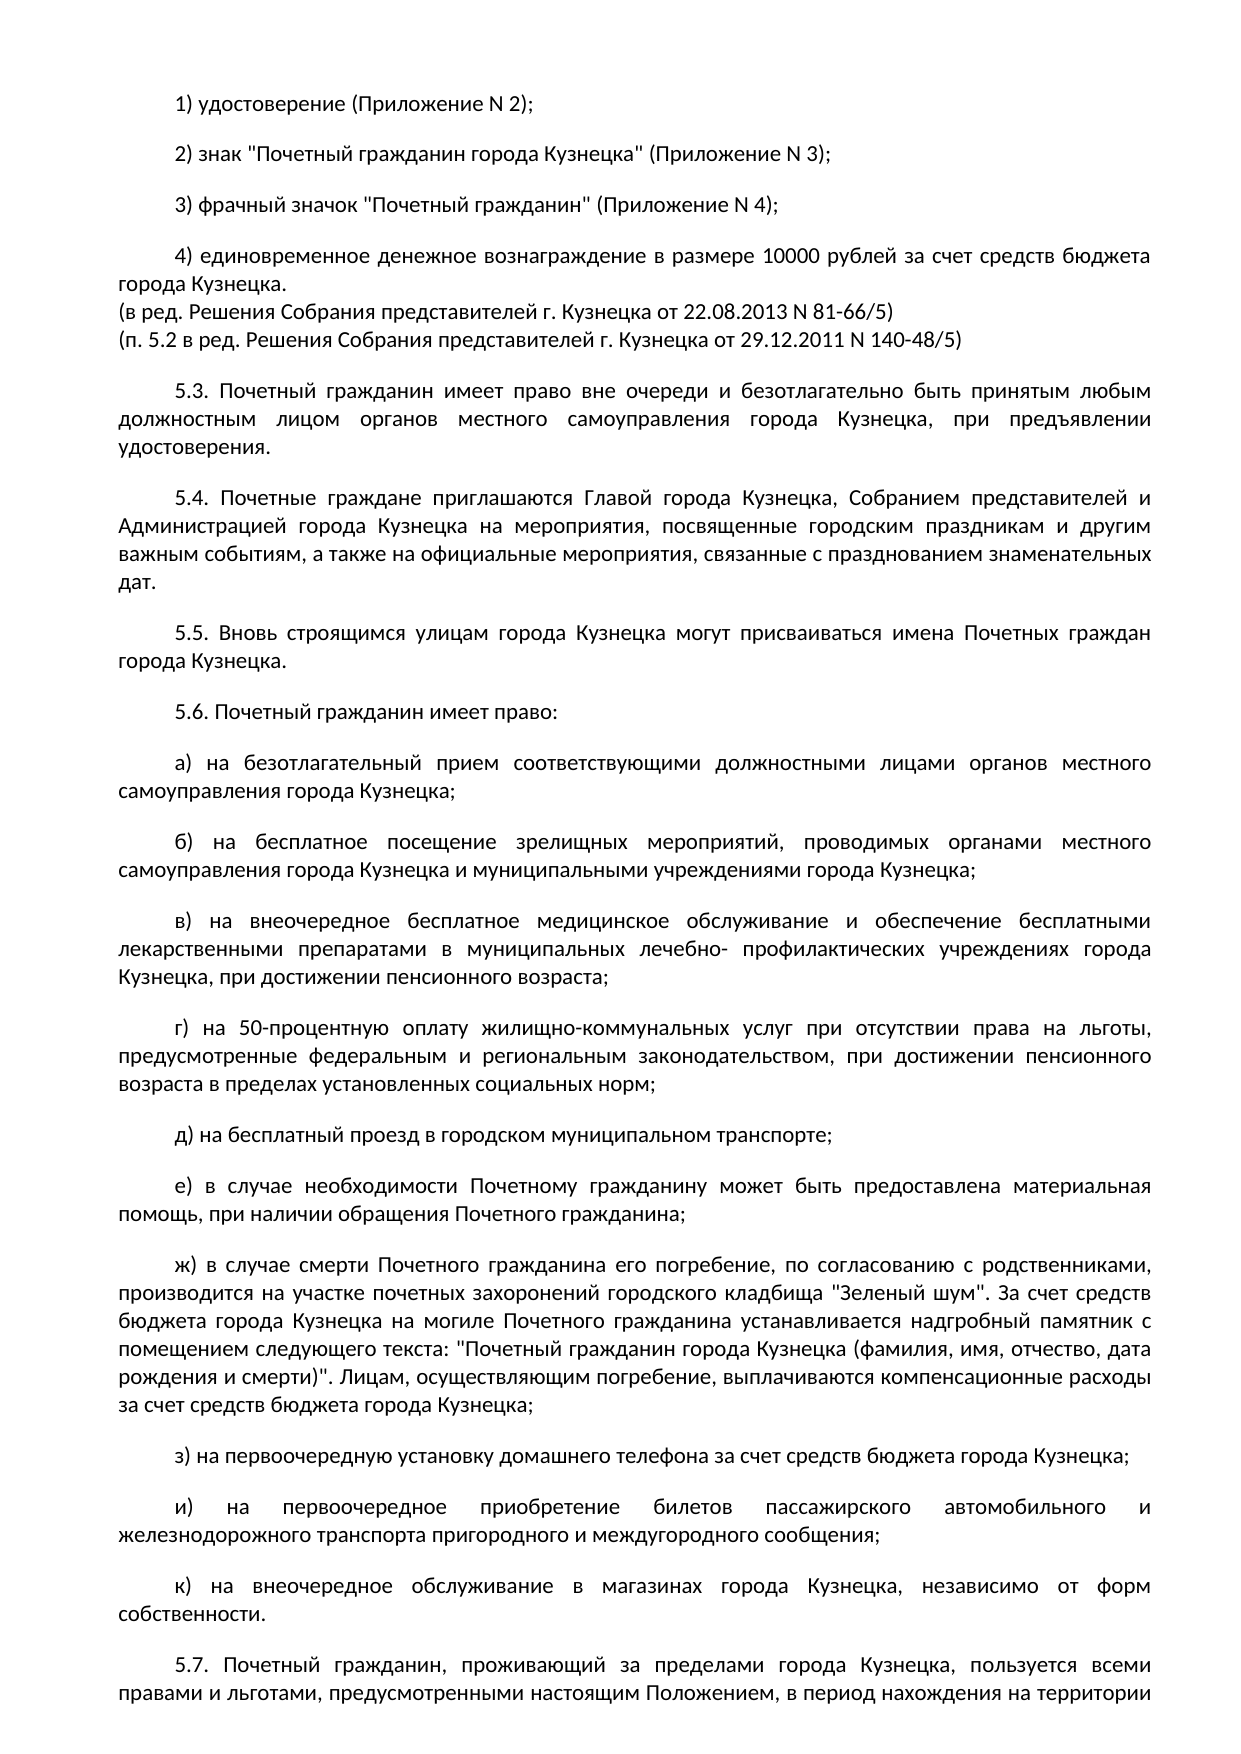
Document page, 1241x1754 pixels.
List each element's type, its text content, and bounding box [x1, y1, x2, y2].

text 1) удостоверение (Приложение N 2); [118, 89, 1152, 117]
text д) на бесплатный проезд в городском муниципальном транспорте; [118, 1120, 1152, 1148]
text к) на внеочередное обслуживание в магазинах города Кузнецка, независимо от форм собственности. [118, 1571, 1152, 1627]
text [118, 1650, 1152, 1706]
text 5.3. Почетный гражданин имеет право вне очереди и безотлагательно быть принятым любым должностным лицом органов местного самоуправления города Кузнецка, при предъявлении удостоверения. [118, 376, 1152, 461]
text и) на первоочередное приобретение билетов пассажирского автомобильного и железнодорожного транспорта пригородного и междугородного сообщения; [118, 1492, 1152, 1548]
text 4) единовременное денежное вознаграждение в размере 10000 рублей за счет средств бюджета города Кузнецка. [118, 241, 1152, 297]
text 5.4. Почетные граждане приглашаются Главой города Кузнецка, Собранием представителей и Администрацией города Кузнецка на мероприятия, посвященные городским праздникам и другим важным событиям, а также на официальные мероприятия, связанные с празднованием знаменательных дат. [118, 483, 1152, 596]
text 3) фрачный значок "Почетный гражданин" (Приложение N 4); [118, 191, 1152, 218]
text (п. 5.2 в ред. Решения Собрания представителей г. Кузнецка от 29.12.2011 N 140-48/5) [118, 326, 1152, 353]
text 2) знак "Почетный гражданин города Кузнецка" (Приложение N 3); [118, 139, 1152, 168]
text 5.6. Почетный гражданин имеет право: [118, 697, 1152, 725]
text 5.5. Вновь строящимся улицам города Кузнецка могут присваиваться имена Почетных граждан города Кузнецка. [118, 618, 1152, 674]
text в) на внеочередное бесплатное медицинское обслуживание и обеспечение бесплатными лекарственными препаратами в муниципальных лечебно- профилактических учреждениях города Кузнецка, при достижении пенсионного возраста; [118, 906, 1152, 990]
text ж) в случае смерти Почетного гражданина его погребение, по согласованию с родственниками, производится на участке почетных захоронений городского кладбища "Зеленый шум". За счет средств бюджета города Кузнецка на могиле Почетного гражданина устанавливается надгробный памятник с помещением следующего текста: "Почетный гражданин города Кузнецка (фамилия, имя, отчество, дата рождения и смерти)". Лицам, осуществляющим погребение, выплачиваются компенсационные расходы за счет средств бюджета города Кузнецка; [118, 1250, 1152, 1418]
text г) на 50-процентную оплату жилищно-коммунальных услуг при отсутствии права на льготы, предусмотренные федеральным и региональным законодательством, при достижении пенсионного возраста в пределах установленных социальных норм; [118, 1013, 1152, 1097]
text з) на первоочередную установку домашнего телефона за счет средств бюджета города Кузнецка; [118, 1441, 1152, 1469]
text б) на бесплатное посещение зрелищных мероприятий, проводимых органами местного самоуправления города Кузнецка и муниципальными учреждениями города Кузнецка; [118, 827, 1152, 883]
text е) в случае необходимости Почетному гражданину может быть предоставлена материальная помощь, при наличии обращения Почетного гражданина; [118, 1171, 1152, 1227]
text а) на безотлагательный прием соответствующими должностными лицами органов местного самоуправления города Кузнецка; [118, 748, 1152, 804]
text (в ред. Решения Собрания представителей г. Кузнецка от 22.08.2013 N 81-66/5) [118, 297, 1152, 326]
